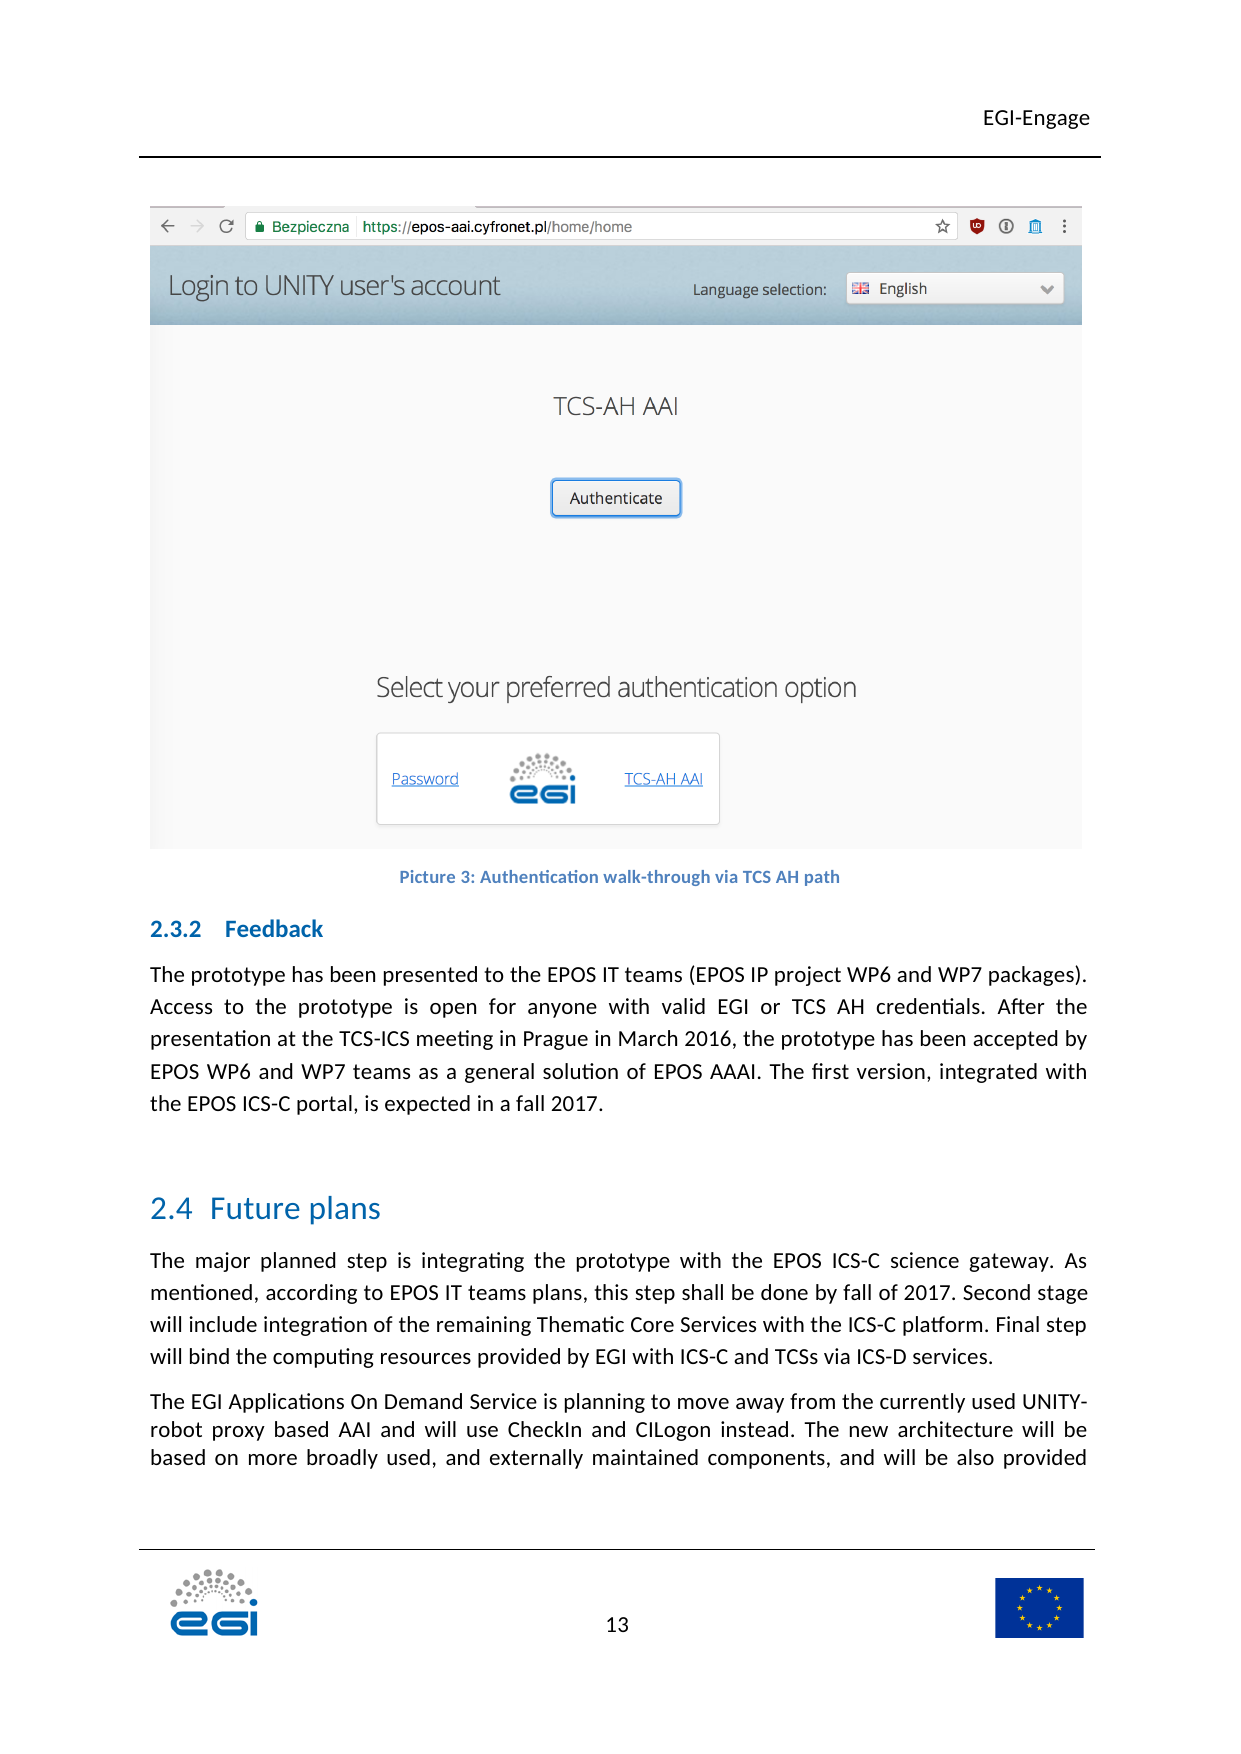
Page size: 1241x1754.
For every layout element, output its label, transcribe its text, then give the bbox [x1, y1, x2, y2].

text The prototype has been presented to the EPOS IT teams (EPOS IP project WP6 and WP7 packages). Access to the prototype is open for anyone with valid EGI or TCS AH credentials. After the presentation at the TCS-ICS meeting in Prague in March 2016, the prototype has been accepted by EPOS WP6 and WP7 teams as a general solution of EPOS AAAI. The first version, integrated with the EPOS ICS-C portal, is expected in a fall 2017. [150, 960, 1090, 1117]
picture [150, 206, 1082, 849]
subtitle Feedback [150, 913, 1090, 943]
subtitle Future plans [150, 1187, 1090, 1227]
picture [995, 1578, 1084, 1638]
text The major planned step is integrating the prototype with the EPOS ICS-C science gateway. As mentioned, according to EPOS IT teams plans, this step shall be done by fall of 2017. Second stage will include integration of the remaining Thematic Core Services with the ICS-C platform. Final step will bind the computing resources provided by EGI with ICS-C and TCSs via ICS-D services. [150, 1246, 1090, 1371]
picture [150, 1567, 276, 1638]
